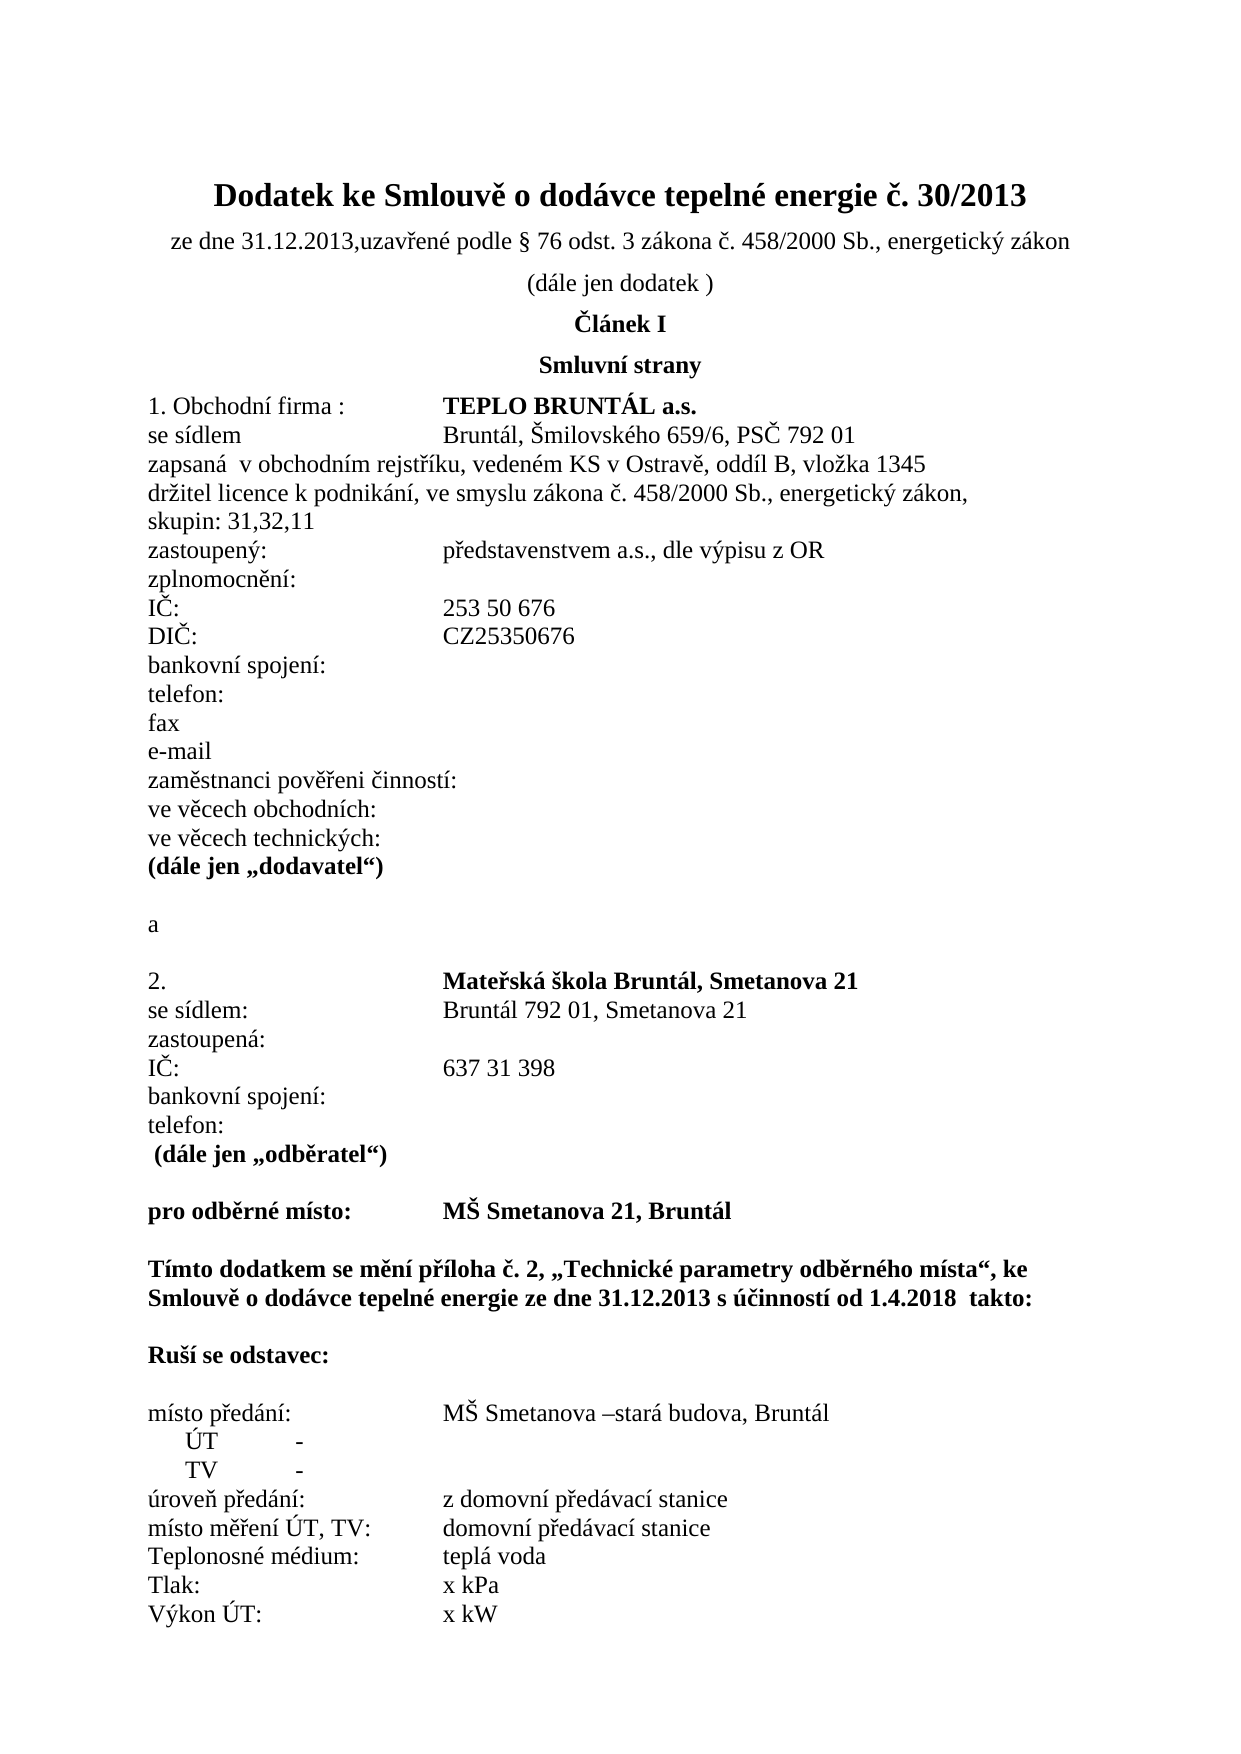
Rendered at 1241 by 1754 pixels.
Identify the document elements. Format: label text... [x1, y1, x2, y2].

text ÚT - [185, 1426, 1093, 1455]
text místo předání: MŠ Smetanova –stará budova, Bruntál [148, 1398, 1093, 1426]
text ve věcech obchodních: [148, 794, 1093, 823]
text (dále jen „dodavatel“) [148, 851, 1093, 880]
text pro odběrné místo: MŠ Smetanova 21, Bruntál [148, 1196, 1093, 1225]
text místo měření ÚT, TV: domovní předávací stanice [148, 1513, 1093, 1541]
text Tímto dodatkem se mění příloha č. 2, „Technické parametry odběrného místa“, ke Smlouvě o dodávce tepelné energie ze dne 31.12.2013 s účinností od 1.4.2018 takto: [148, 1254, 1093, 1311]
text 1. Obchodní firma : TEPLO BRUNTÁL a.s. [148, 391, 1093, 420]
text e-mail [148, 736, 1093, 765]
text držitel licence k podnikání, ve smyslu zákona č. 458/2000 Sb., energetický zákon, skupin: 31,32,11 [148, 478, 1093, 535]
text IČ: 637 31 398 [148, 1053, 1093, 1081]
text Výkon ÚT: x kW [148, 1599, 1093, 1628]
text (dále jen dodatek ) [148, 268, 1093, 296]
text fax [148, 708, 1093, 736]
text Smluvní strany [148, 350, 1093, 379]
text Teplonosné médium: teplá voda [148, 1541, 1093, 1570]
text Dodatek ke Smlouvě o dodávce tepelné energie č. 30/2013 [148, 176, 1093, 214]
text se sídlem Bruntál, Šmilovského 659/6, PSČ 792 01 [148, 420, 1093, 449]
text zapsaná v obchodním rejstříku, vedeném KS v Ostravě, oddíl B, vložka 1345 [148, 449, 1093, 478]
text Ruší se odstavec: [148, 1340, 1093, 1369]
text ve věcech technických: [148, 823, 1093, 851]
text a [148, 909, 1093, 938]
text 2. Mateřská škola Bruntál, Smetanova 21 [148, 966, 1093, 995]
text úroveň předání: z domovní předávací stanice [148, 1484, 1093, 1513]
text Tlak: x kPa [148, 1570, 1093, 1599]
text zaměstnanci pověřeni činností: [148, 765, 1093, 794]
text bankovní spojení: [148, 1081, 1093, 1110]
text telefon: [148, 679, 1093, 708]
text zplnomocnění: [148, 564, 1093, 593]
text DIČ: CZ25350676 [148, 621, 1093, 650]
text se sídlem: Bruntál 792 01, Smetanova 21 [148, 995, 1093, 1024]
text Článek I [148, 309, 1093, 338]
text zastoupený: představenstvem a.s., dle výpisu z OR [148, 535, 1093, 564]
text telefon: [148, 1110, 1093, 1139]
text zastoupená: [148, 1024, 1093, 1053]
text IČ: 253 50 676 [148, 593, 1093, 621]
text (dále jen „odběratel“) [148, 1139, 1093, 1168]
text TV - [185, 1455, 1093, 1484]
text ze dne 31.12.2013,uzavřené podle § 76 odst. 3 zákona č. 458/2000 Sb., energetický zákon [148, 226, 1093, 255]
text bankovní spojení: [148, 650, 1093, 679]
